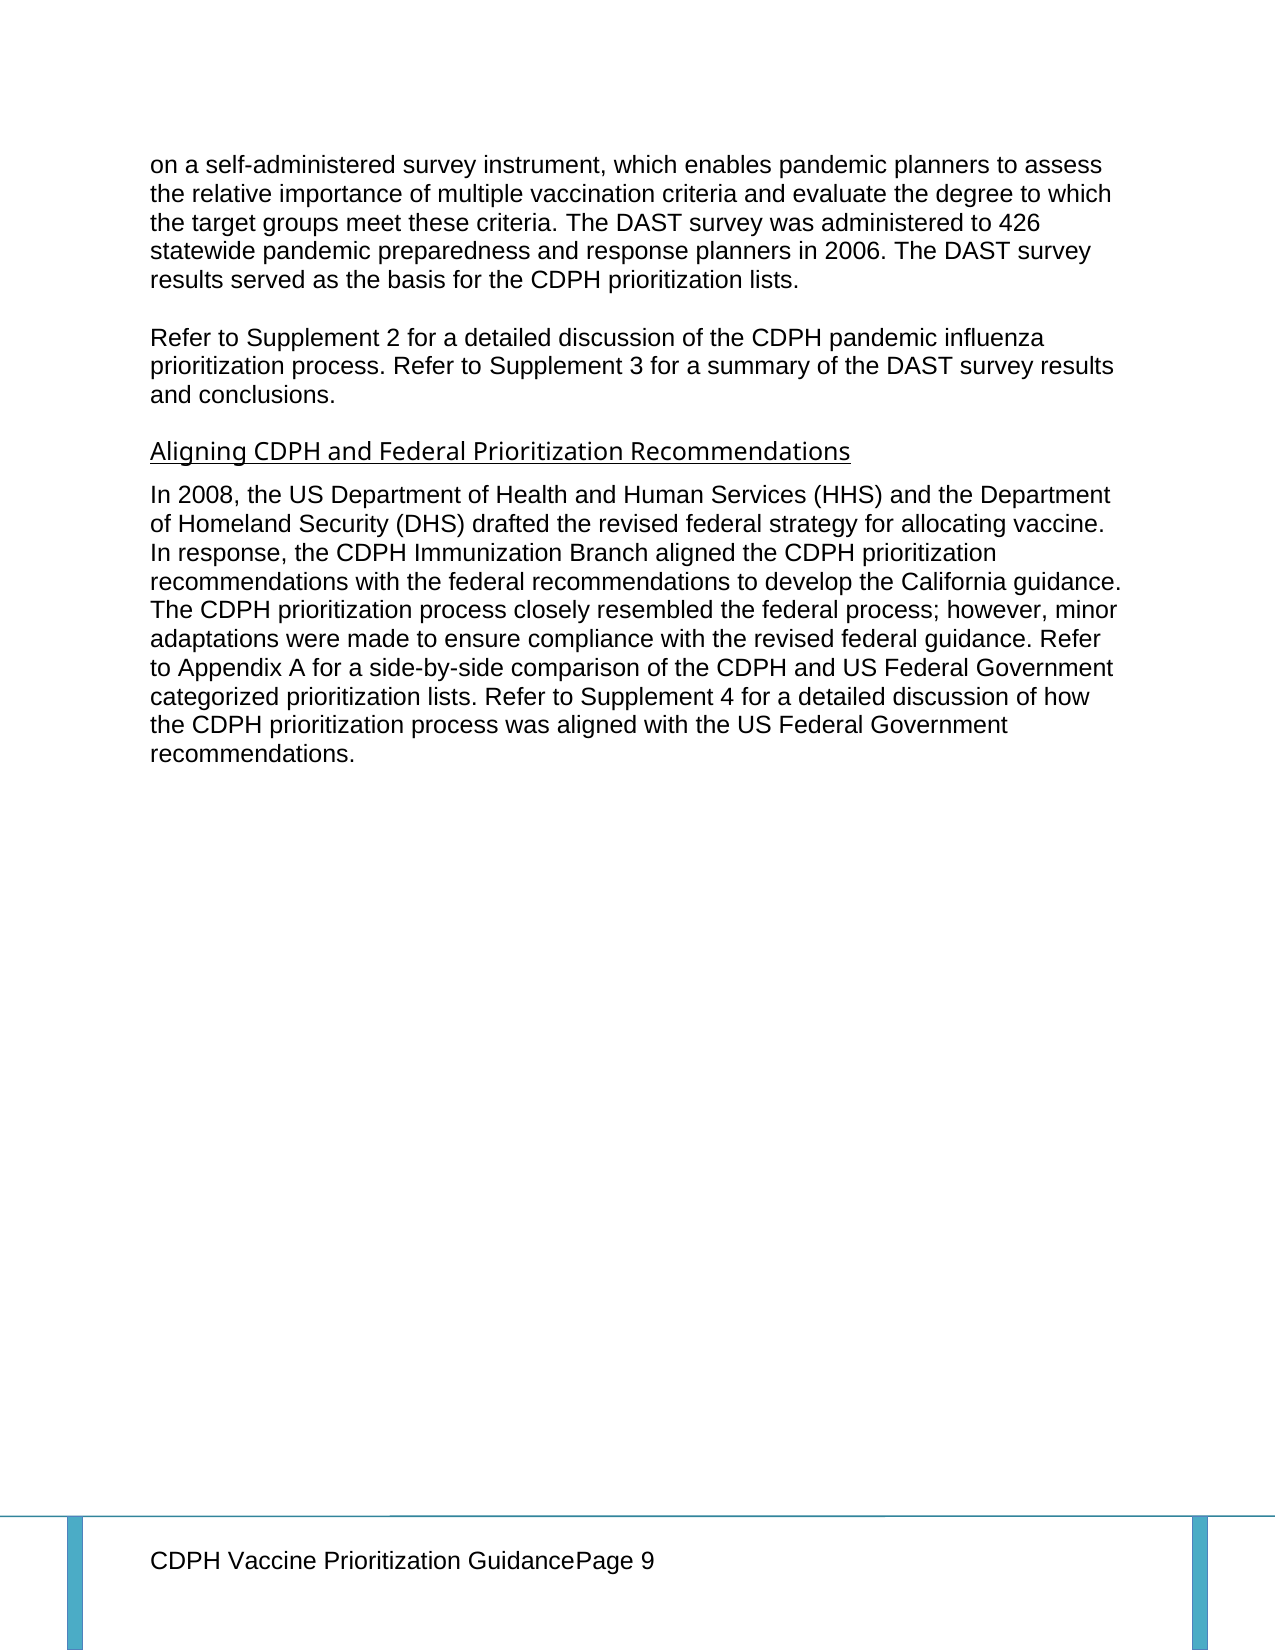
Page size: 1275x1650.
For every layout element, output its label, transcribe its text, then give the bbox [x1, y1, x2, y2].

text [150, 150, 1125, 294]
subtitle Aligning CDPH and Federal Prioritization Recommendations [150, 434, 1125, 468]
text In 2008, the US Department of Health and Human Services (HHS) and the Department of Homeland Security (DHS) drafted the revised federal strategy for allocating vaccine. In response, the CDPH Immunization Branch aligned the CDPH prioritization recommendations with the federal recommendations to develop the California guidance. The CDPH prioritization process closely resembled the federal process; however, minor adaptations were made to ensure compliance with the revised federal guidance. Refer to Appendix A for a side-by-side comparison of the CDPH and US Federal Government categorized prioritization lists. Refer to Supplement 4 for a detailed discussion of how the CDPH prioritization process was aligned with the US Federal Government recommendations. [150, 480, 1125, 768]
text Refer to Supplement 2 for a detailed discussion of the CDPH pandemic influenza prioritization process. Refer to Supplement 3 for a summary of the DAST survey results and conclusions. [150, 322, 1125, 409]
